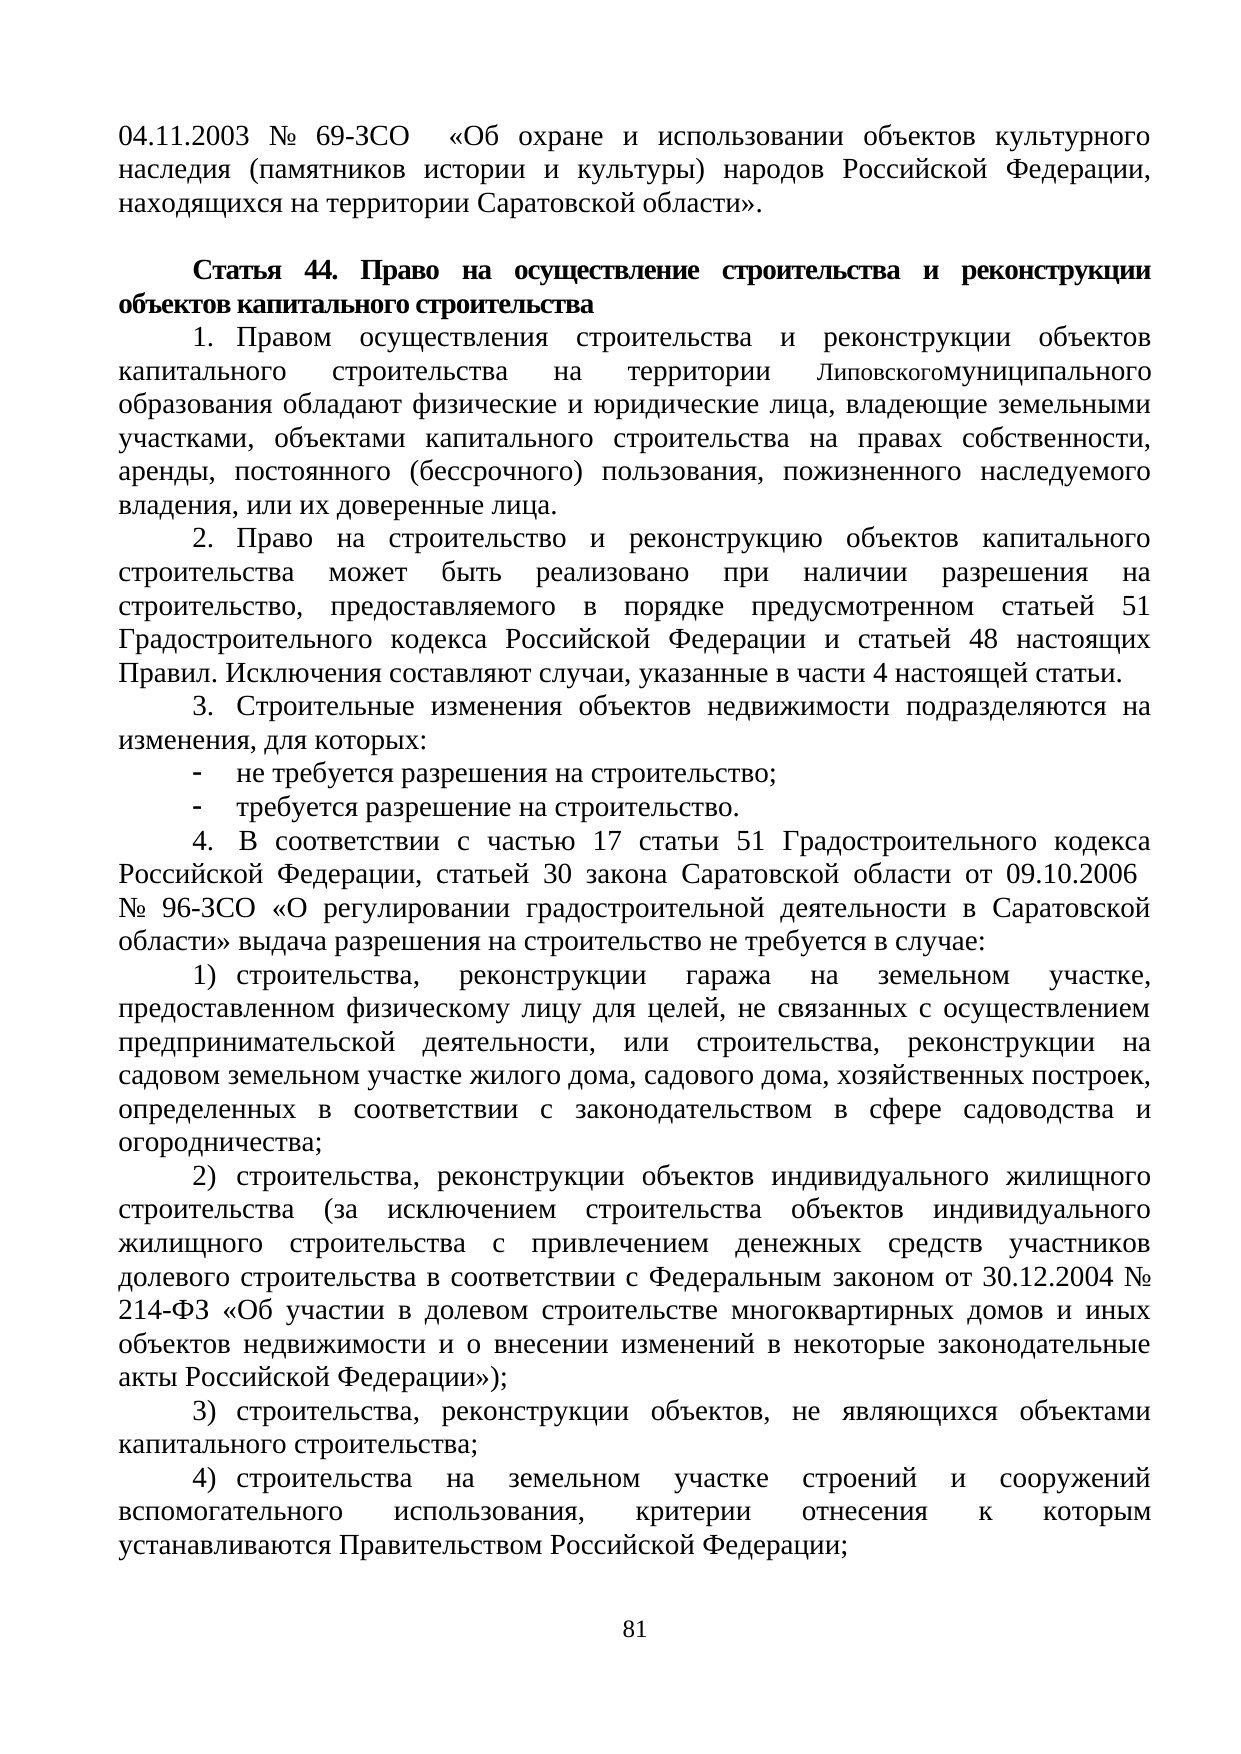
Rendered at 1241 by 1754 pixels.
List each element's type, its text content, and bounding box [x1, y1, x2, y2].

list требуется разрешение на строительство. [118, 789, 1152, 823]
list Строительные изменения объектов недвижимости подразделяются на изменения, для которых: [118, 688, 1152, 755]
list строительства, реконструкции объектов индивидуального жилищного строительства (за исключением строительства объектов индивидуального жилищного строительства с привлечением денежных средств участников долевого строительства в соответствии с Федеральным законом от 30.12.2004 № 214-ФЗ «Об участии в долевом строительстве многоквартирных домов и иных объектов недвижимости и о внесении изменений в некоторые законодательные акты Российской Федерации»); [118, 1158, 1152, 1393]
list строительства, реконструкции объектов, не являющихся объектами капитального строительства; [118, 1393, 1152, 1460]
list Правом осуществления строительства и реконструкции объектов капитального строительства на территории Липовскогомуниципального образования обладают физические и юридические лица, владеющие земельными участками, объектами капитального строительства на правах собственности, аренды, постоянного (бессрочного) пользования, пожизненного наследуемого владения, или их доверенные лица. [118, 319, 1152, 521]
list строительства на земельном участке строений и сооружений вспомогательного использования, критерии отнесения к которым устанавливаются Правительством Российской Федерации; [118, 1460, 1152, 1561]
list не требуется разрешения на строительство; [118, 755, 1152, 789]
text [118, 118, 1152, 219]
list Право на строительство и реконструкцию объектов капитального строительства может быть реализовано при наличии разрешения на строительство, предоставляемого в порядке предусмотренном статьей 51 Градостроительного кодекса Российской Федерации и статьей 48 настоящих Правил. Исключения составляют случаи, указанные в части 4 настоящей статьи. [118, 521, 1152, 688]
list строительства, реконструкции гаража на земельном участке, предоставленном физическому лицу для целей, не связанных с осуществлением предпринимательской деятельности, или строительства, реконструкции на садовом земельном участке жилого дома, садового дома, хозяйственных построек, определенных в соответствии с законодательством в сфере садоводства и огородничества; [118, 957, 1152, 1158]
text Статья 44. Право на осуществление строительства и реконструкции объектов капитального строительства [118, 252, 1152, 319]
text 4. В соответствии с частью 17 статьи 51 Градостроительного кодекса Российской Федерации, статьей 30 закона Саратовской области от 09.10.2006 № 96-ЗСО «О регулировании градостроительной деятельности в Саратовской области» выдача разрешения на строительство не требуется в случае: [118, 823, 1152, 957]
